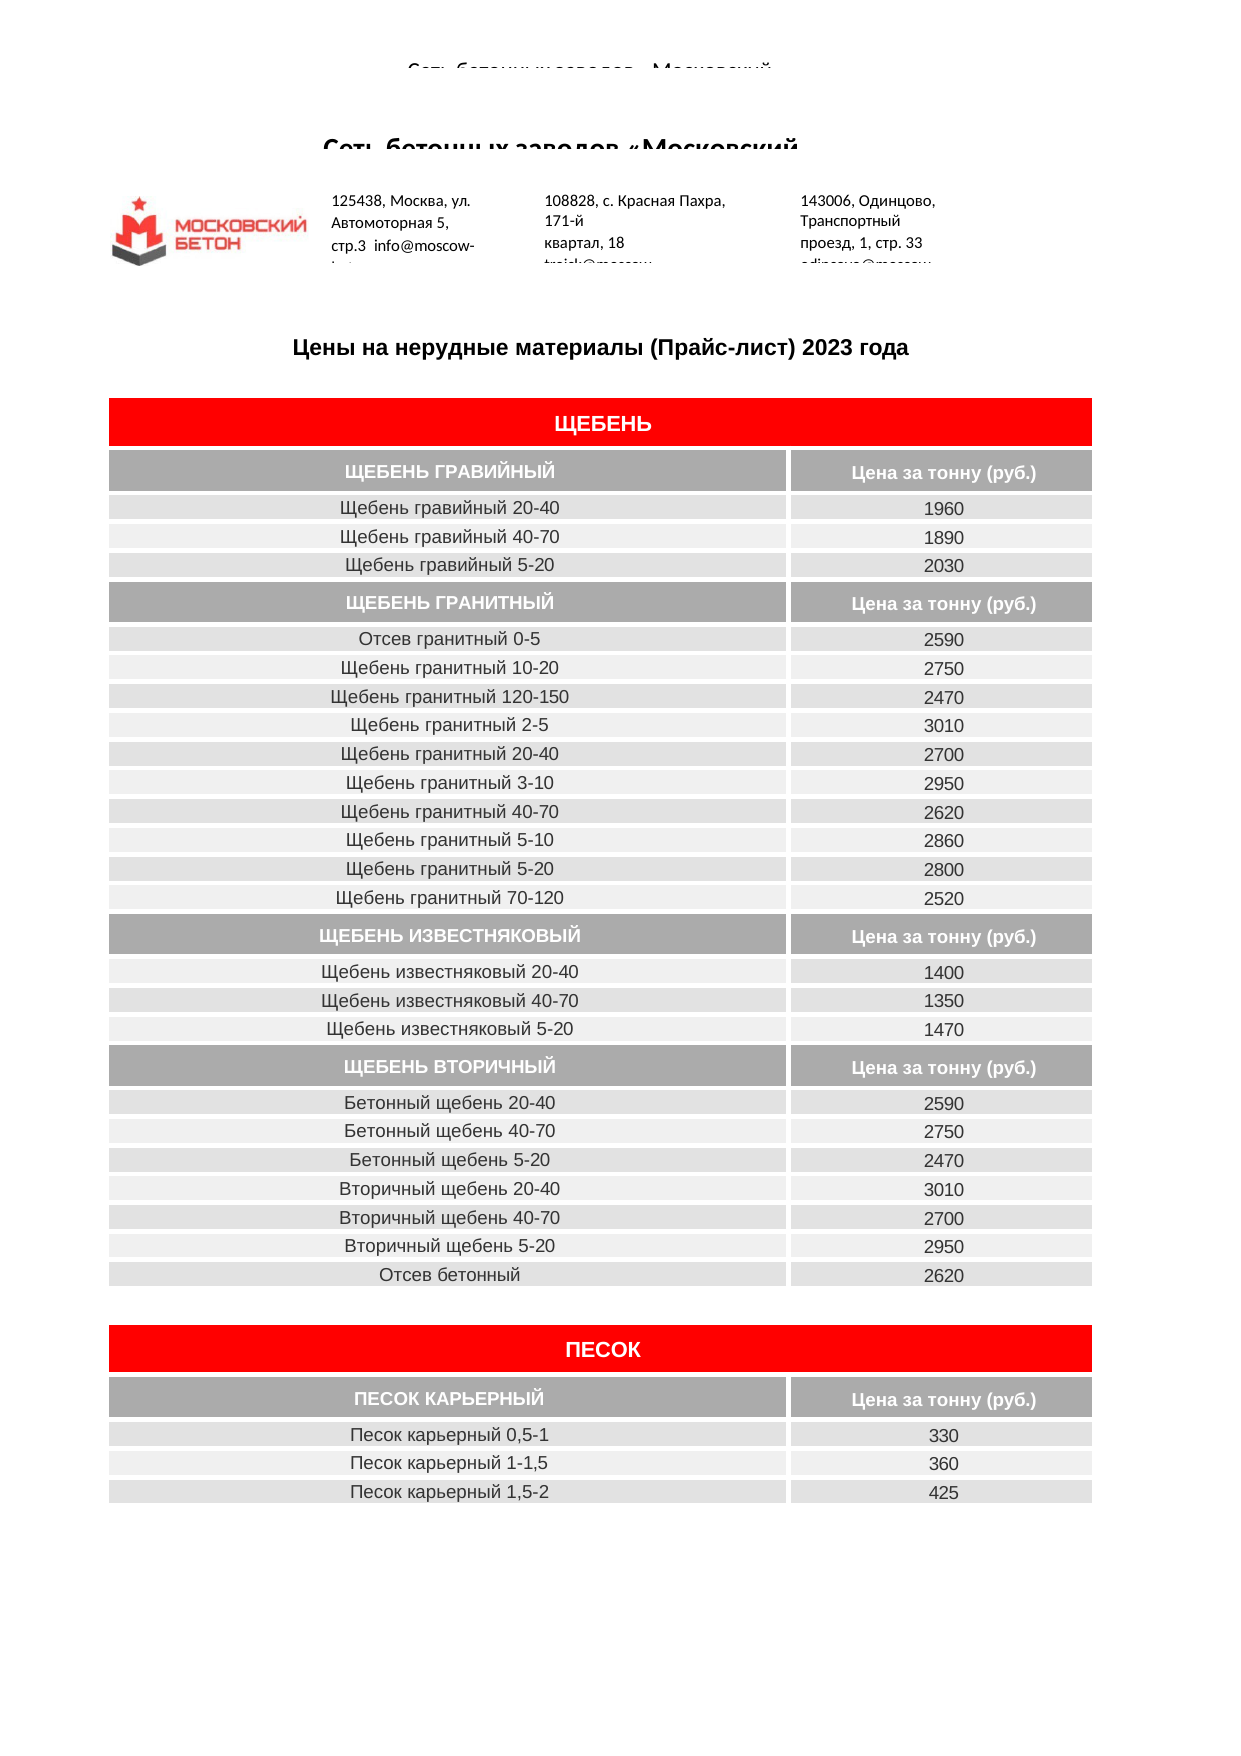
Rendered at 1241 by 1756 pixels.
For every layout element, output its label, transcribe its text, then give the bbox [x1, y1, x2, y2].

table_cell 2470 [791, 684, 1092, 708]
table_cell ЩЕБЕНЬ ВТОРИЧНЫЙ [109, 1045, 786, 1086]
table_cell 2030 [791, 553, 1092, 577]
table_cell 3010 [791, 713, 1092, 737]
picture [110, 196, 309, 266]
table_cell 2750 [791, 1119, 1092, 1143]
table_cell 425 [791, 1480, 1092, 1503]
table_cell 2620 [791, 1262, 1092, 1286]
table_cell 3010 [791, 1176, 1092, 1200]
table_cell Щебень гравийный 40-70 [109, 524, 786, 548]
table_cell 2620 [791, 799, 1092, 823]
table_cell Песок карьерный 0,5-1 [109, 1422, 786, 1446]
table_cell Щебень гранитный 3-10 [109, 770, 786, 794]
table_cell Цена за тонну (руб.) [791, 1045, 1092, 1086]
table_cell Бетонный щебень 20-40 [109, 1090, 786, 1114]
table_cell Щебень гранитный 5-20 [109, 857, 786, 881]
table_cell Отсев бетонный [109, 1262, 786, 1286]
table_cell Щебень известняковый 40-70 [109, 988, 786, 1012]
table_cell Цена за тонну (руб.) [791, 582, 1092, 622]
table_cell Бетонный щебень 40-70 [109, 1119, 786, 1143]
table_cell 2700 [791, 742, 1092, 766]
table_cell ЩЕБЕНЬ ГРАВИЙНЫЙ [109, 450, 786, 491]
table_cell 360 [791, 1451, 1092, 1475]
table_cell 2800 [791, 857, 1092, 881]
table_cell Цена за тонну (руб.) [791, 450, 1092, 491]
table_cell Вторичный щебень 5-20 [109, 1234, 786, 1257]
table_cell 2700 [791, 1205, 1092, 1229]
table_cell 2750 [791, 655, 1092, 679]
table_cell Песок карьерный 1-1,5 [109, 1451, 786, 1475]
table_header ЩЕБЕНЬ [109, 398, 1092, 446]
table_cell Бетонный щебень 5-20 [109, 1148, 786, 1172]
table_cell 1470 [791, 1017, 1092, 1041]
table_cell 1960 [791, 495, 1092, 519]
table_cell ЩЕБЕНЬ ИЗВЕСТНЯКОВЫЙ [109, 914, 786, 954]
table_cell Щебень известняковый 5-20 [109, 1017, 786, 1041]
table_cell Цена за тонну (руб.) [791, 914, 1092, 954]
table_cell 330 [791, 1422, 1092, 1446]
table_cell 2470 [791, 1148, 1092, 1172]
table_cell Щебень гравийный 20-40 [109, 495, 786, 519]
table_cell 2950 [791, 770, 1092, 794]
table_cell Цена за тонну (руб.) [791, 1377, 1092, 1417]
table_cell 2590 [791, 1090, 1092, 1114]
table_cell Щебень гранитный 10-20 [109, 655, 786, 679]
table_header ПЕСОК [109, 1325, 1092, 1372]
table_cell 2950 [791, 1234, 1092, 1257]
table_cell ЩЕБЕНЬ ГРАНИТНЫЙ [109, 582, 786, 622]
table_cell Песок карьерный 1,5-2 [109, 1480, 786, 1503]
table_cell Вторичный щебень 40-70 [109, 1205, 786, 1229]
table_cell 1400 [791, 959, 1092, 983]
table_cell 1350 [791, 988, 1092, 1012]
table_cell Щебень гранитный 2-5 [109, 713, 786, 737]
table_cell Отсев гранитный 0-5 [109, 627, 786, 651]
table_cell 2520 [791, 885, 1092, 909]
table_cell Щебень гранитный 5-10 [109, 828, 786, 852]
table_cell 2590 [791, 627, 1092, 651]
table_cell Щебень гранитный 70-120 [109, 885, 786, 909]
table_cell 1890 [791, 524, 1092, 548]
table_cell 2860 [791, 828, 1092, 852]
table_cell Вторичный щебень 20-40 [109, 1176, 786, 1200]
table_cell Щебень гранитный 20-40 [109, 742, 786, 766]
table_cell Щебень известняковый 20-40 [109, 959, 786, 983]
table_cell Щебень гранитный 120-150 [109, 684, 786, 708]
table_cell ПЕСОК КАРЬЕРНЫЙ [109, 1377, 786, 1417]
text Цены на нерудные материалы (Прайс-лист) 2023 года [242, 333, 960, 360]
table_cell Щебень гравийный 5-20 [109, 553, 786, 577]
table_cell Щебень гранитный 40-70 [109, 799, 786, 823]
